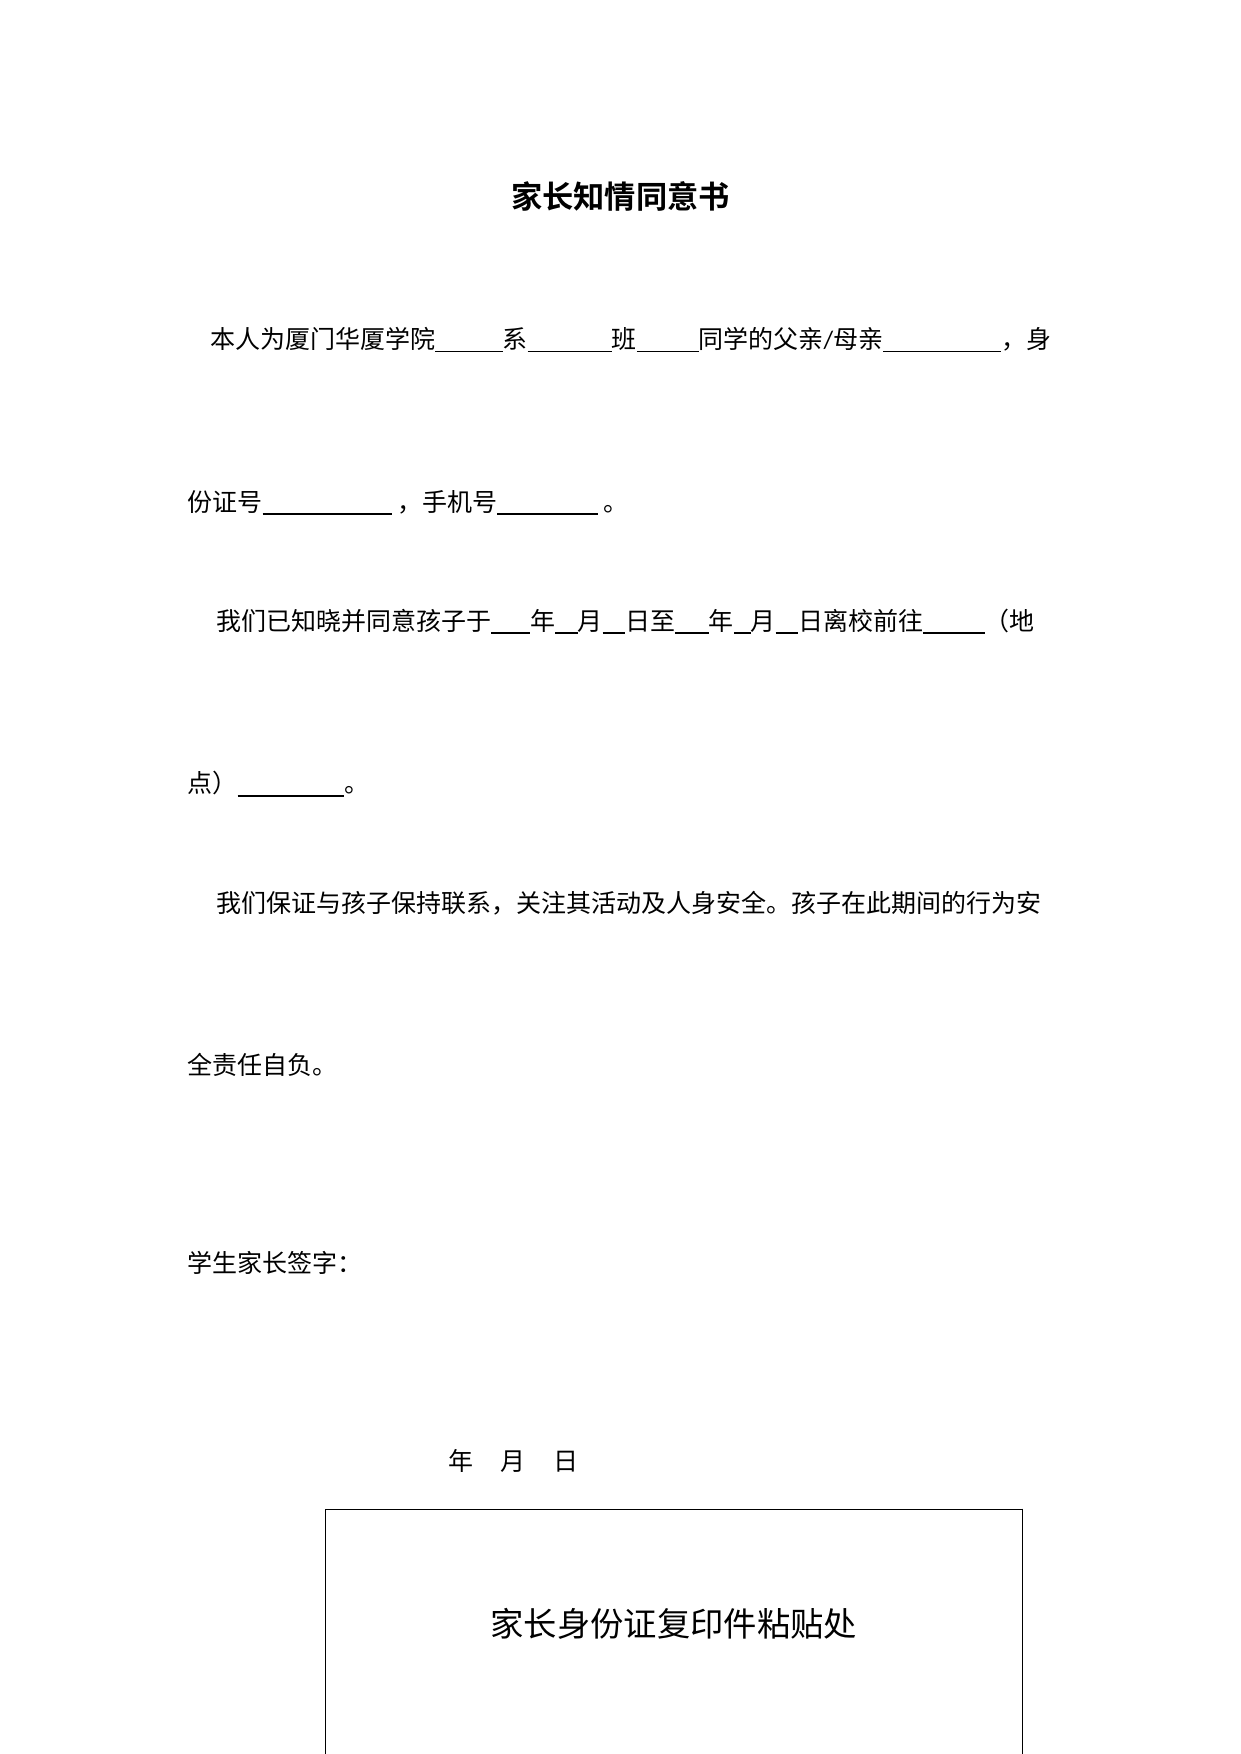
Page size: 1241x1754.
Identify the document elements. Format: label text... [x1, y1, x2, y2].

text 我们保证与孩子保持联系，关注其活动及人身安全。孩子在此期间的行为安全责任自负。 [187, 869, 1053, 1096]
text 家长知情同意书 [187, 162, 1053, 227]
text 我们已知晓并同意孩子于 年 月 日至 年 月 日离校前往 （地点） 。 [187, 587, 1053, 814]
text 学生家长签字： [187, 1229, 1053, 1294]
text 年 月 日 [187, 1427, 1053, 1492]
text 本人为厦门华厦学院 系 班 同学的父亲/母亲 ，身份证号 ，手机号 。 [187, 305, 1053, 533]
